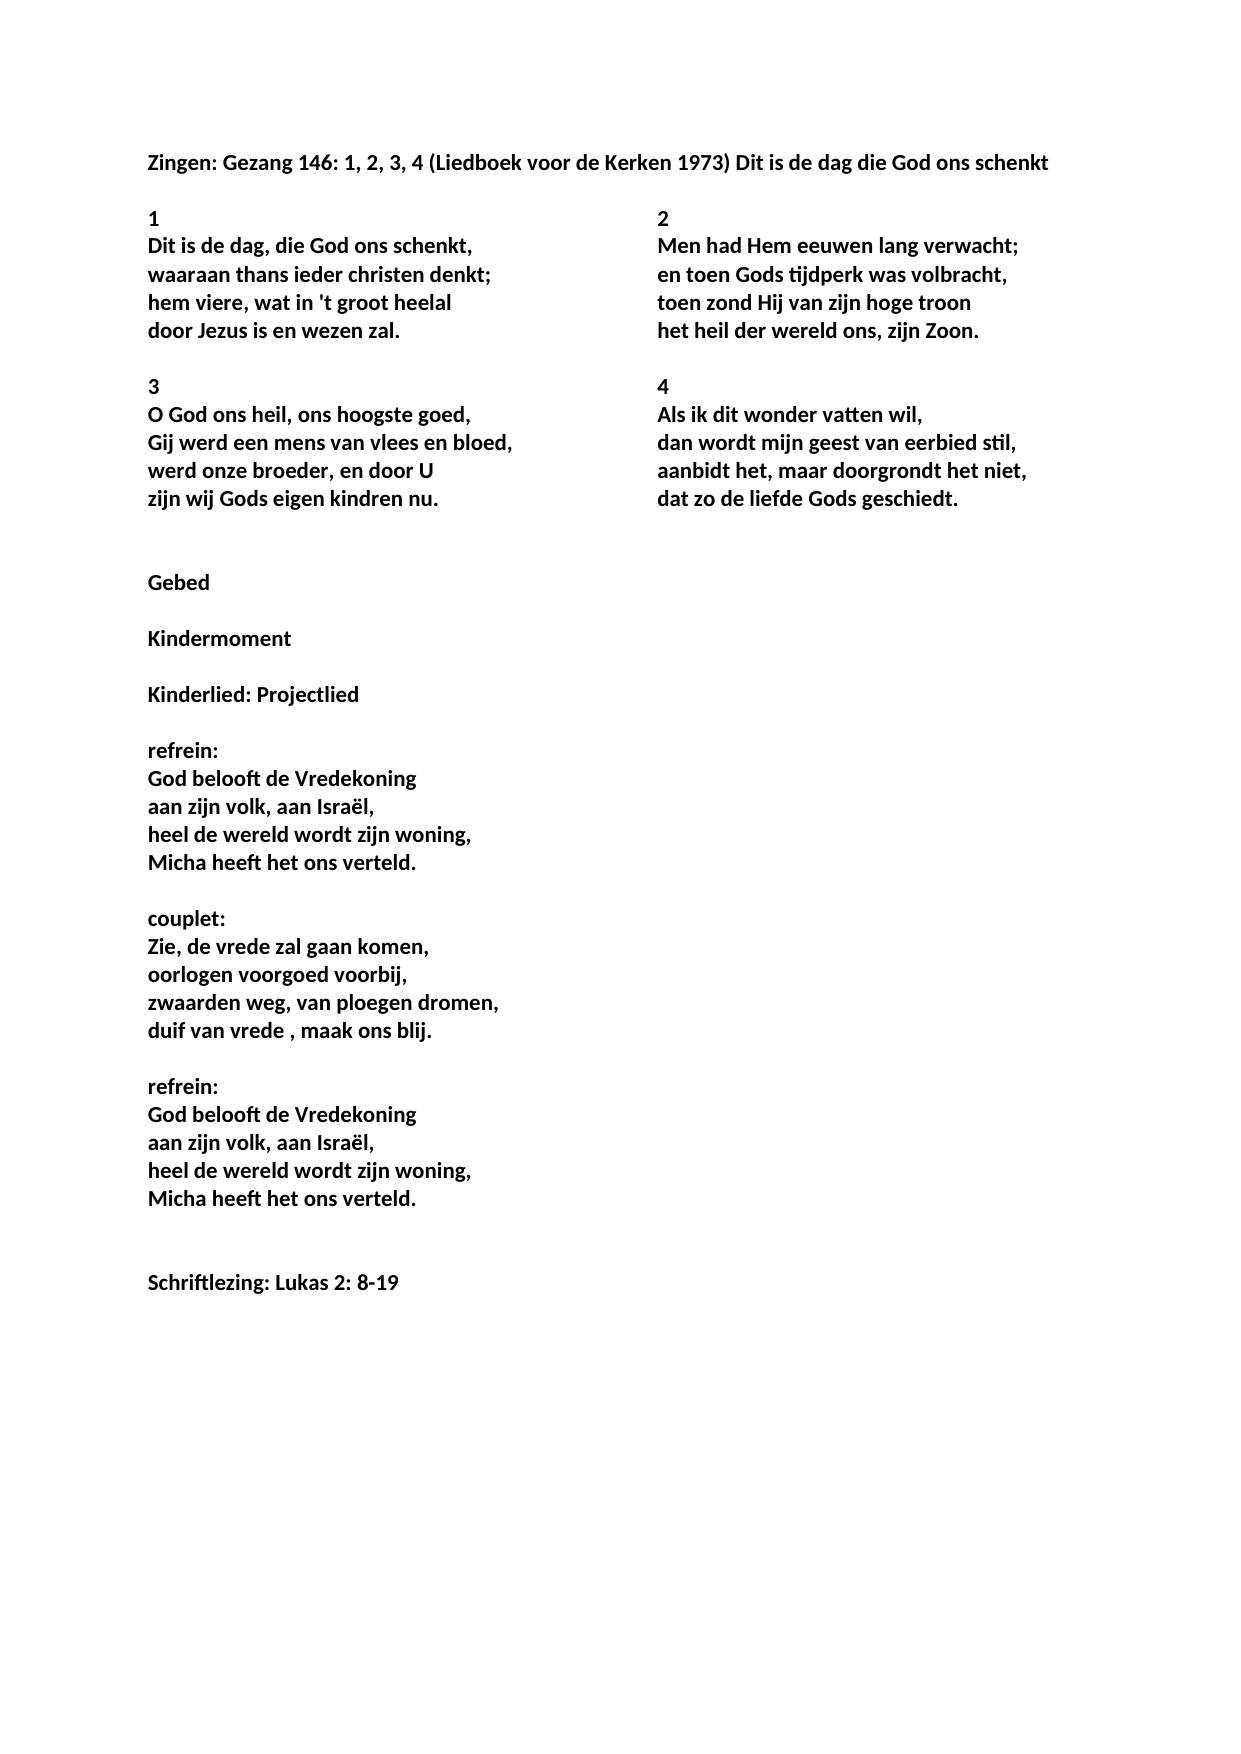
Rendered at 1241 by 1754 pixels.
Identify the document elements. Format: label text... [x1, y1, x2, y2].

text aan zijn volk, aan Israël, [148, 792, 1093, 820]
text couplet: [148, 904, 1093, 932]
text 2 [657, 204, 1093, 232]
text zijn wij Gods eigen kindren nu. [148, 484, 583, 512]
text Men had Hem eeuwen lang verwacht; [657, 232, 1093, 260]
text Dit is de dag, die God ons schenkt, [148, 232, 583, 260]
text Zingen: Gezang 146: 1, 2, 3, 4 (Liedboek voor de Kerken 1973) Dit is de dag die God ons schenkt [148, 148, 1093, 176]
text zwaarden weg, van ploegen dromen, [148, 988, 1093, 1016]
text Micha heeft het ons verteld. [148, 1184, 1093, 1212]
text 3 [148, 372, 583, 400]
text refrein: [148, 1072, 1093, 1100]
text het heil der wereld ons, zijn Zoon. [657, 316, 1093, 344]
text dat zo de liefde Gods geschiedt. [657, 484, 1093, 512]
text Gij werd een mens van vlees en bloed, [148, 428, 583, 456]
text aanbidt het, maar doorgrondt het niet, [657, 456, 1093, 484]
text werd onze broeder, en door U [148, 456, 583, 484]
text aan zijn volk, aan Israël, [148, 1128, 1093, 1156]
text Micha heeft het ons verteld. [148, 848, 1093, 876]
text dan wordt mijn geest van eerbied stil, [657, 428, 1093, 456]
text O God ons heil, ons hoogste goed, [148, 400, 583, 428]
text heel de wereld wordt zijn woning, [148, 1156, 1093, 1184]
text hem viere, wat in 't groot heelal [148, 288, 583, 316]
text en toen Gods tijdperk was volbracht, [657, 260, 1093, 288]
text Zie, de vrede zal gaan komen, [148, 932, 1093, 960]
text Kinderlied: Projectlied [148, 680, 1093, 708]
text 1 [148, 204, 583, 232]
text duif van vrede , maak ons blij. [148, 1016, 1093, 1044]
text door Jezus is en wezen zal. [148, 316, 583, 344]
text toen zond Hij van zijn hoge troon [657, 288, 1093, 316]
text heel de wereld wordt zijn woning, [148, 820, 1093, 848]
text Als ik dit wonder vatten wil, [657, 400, 1093, 428]
text oorlogen voorgoed voorbij, [148, 960, 1093, 988]
text 4 [657, 372, 1093, 400]
text refrein: [148, 736, 1093, 764]
text Kindermoment [148, 624, 1093, 652]
text God belooft de Vredekoning [148, 764, 1093, 792]
text God belooft de Vredekoning [148, 1100, 1093, 1128]
text Schriftlezing: Lukas 2: 8-19 [148, 1268, 1093, 1296]
text waaraan thans ieder christen denkt; [148, 260, 583, 288]
text Gebed [148, 568, 1093, 596]
